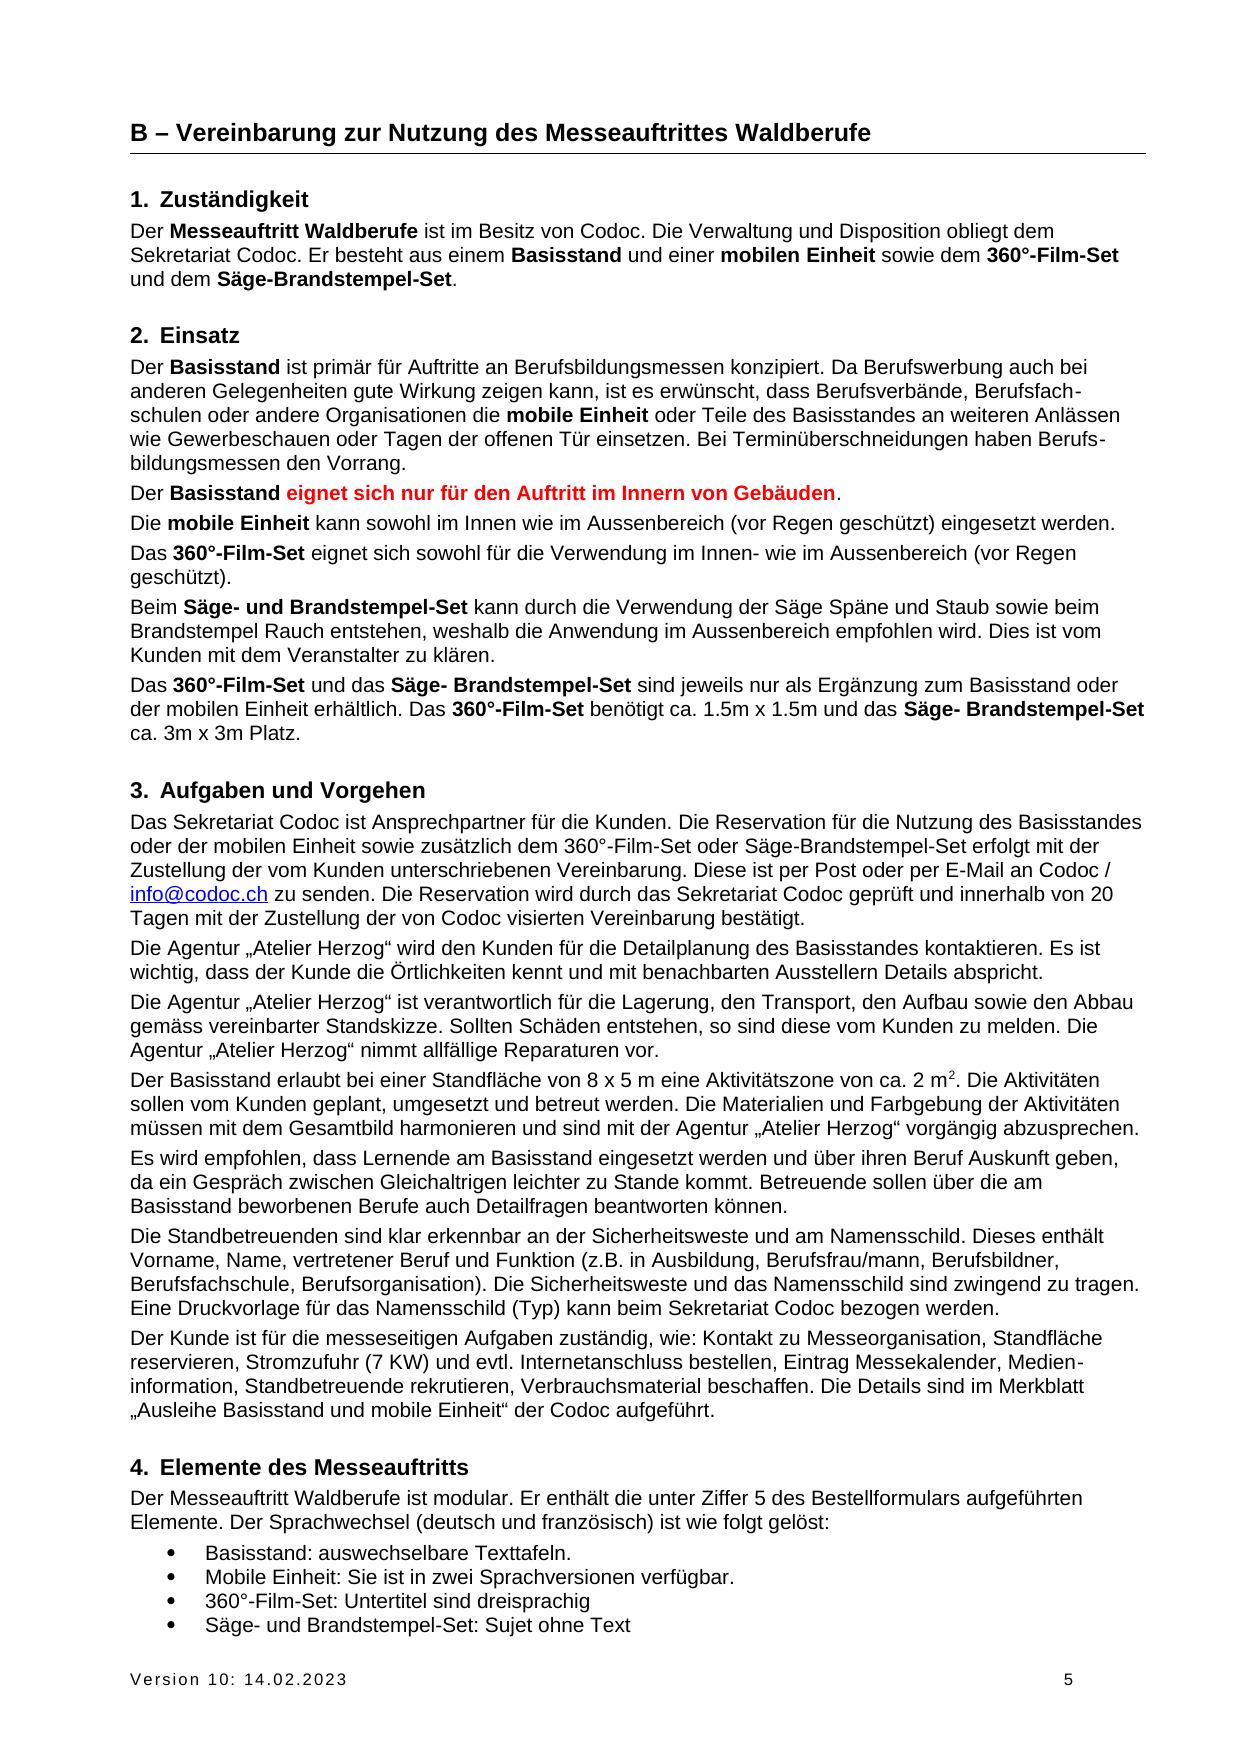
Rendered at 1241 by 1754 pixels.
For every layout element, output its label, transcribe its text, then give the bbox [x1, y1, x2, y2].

text Der Messeauftritt Waldberufe ist im Besitz von Codoc. Die Verwaltung und Disposition obliegt dem Sekretariat Codoc. Er besteht aus einem Basisstand und einer mobilen Einheit sowie dem 360°-Film-Set und dem Säge-Brandstempel-Set. [130, 218, 1146, 290]
text Das 360°-Film-Set eignet sich sowohl für die Verwendung im Innen- wie im Aussenbereich (vor Regen geschützt). [130, 541, 1146, 589]
text Das Sekretariat Codoc ist Ansprechpartner für die Kunden. Die Reservation für die Nutzung des Basisstandes oder der mobilen Einheit sowie zusätzlich dem 360°-Film-Set oder Säge-Brandstempel-Set erfolgt mit der Zustellung der vom Kunden unterschriebenen Vereinbarung. Diese ist per Post oder per E-Mail an Codoc / info@codoc.ch zu senden. Die Reservation wird durch das Sekretariat Codoc geprüft und innerhalb von 20 Tagen mit der Zustellung der von Codoc visierten Vereinbarung bestätigt. [130, 809, 1146, 929]
text B – Vereinbarung zur Nutzung des Messeauftrittes Waldberufe [130, 118, 1146, 153]
list Mobile Einheit: Sie ist in zwei Sprachversionen verfügbar. [167, 1564, 1146, 1588]
text Das 360°-Film-Set und das Säge- Brandstempel-Set sind jeweils nur als Ergänzung zum Basisstand oder der mobilen Einheit erhältlich. Das 360°-Film-Set benötigt ca. 1.5m x 1.5m und das Säge- Brandstempel-Set ca. 3m x 3m Platz. [130, 673, 1146, 745]
list 360°-Film-Set: Untertitel sind dreisprachig [167, 1588, 1146, 1613]
list Basisstand: auswechselbare Texttafeln. [167, 1540, 1146, 1564]
text Die mobile Einheit kann sowohl im Innen wie im Aussenbereich (vor Regen geschützt) eingesetzt werden. [130, 511, 1146, 535]
text Der Basisstand eignet sich nur für den Auftritt im Innern von Gebäuden. [130, 481, 1146, 504]
text 4. Elemente des Messeauftritts [130, 1454, 1146, 1480]
text Die Standbetreuenden sind klar erkennbar an der Sicherheitsweste und am Namensschild. Dieses enthält Vorname, Name, vertretener Beruf und Funktion (z.B. in Ausbildung, Berufsfrau/mann, Berufsbildner, Berufsfachschule, Berufsorganisation). Die Sicherheitsweste und das Namensschild sind zwingend zu tragen. Eine Druckvorlage für das Namensschild (Typ) kann beim Sekretariat Codoc bezogen werden. [130, 1224, 1146, 1320]
list Säge- und Brandstempel-Set: Sujet ohne Text [167, 1613, 1146, 1637]
text Der Basisstand ist primär für Auftritte an Berufsbildungsmessen konzipiert. Da Berufswerbung auch bei anderen Gelegenheiten gute Wirkung zeigen kann, ist es erwünscht, dass Berufsverbände, Berufsfachschulen oder andere Organisationen die mobile Einheit oder Teile des Basisstandes an weiteren Anlässen wie Gewerbeschauen oder Tagen der offenen Tür einsetzen. Bei Terminüberschneidungen haben Berufsbildungsmessen den Vorrang. [130, 354, 1146, 474]
text Der Kunde ist für die messeseitigen Aufgaben zuständig, wie: Kontakt zu Messeorganisation, Standfläche reservieren, Stromzufuhr (7 KW) und evtl. Internetanschluss bestellen, Eintrag Messekalender, Medieninformation, Standbetreuende rekrutieren, Verbrauchsmaterial beschaffen. Die Details sind im Merkblatt „Ausleihe Basisstand und mobile Einheit“ der Codoc aufgeführt. [130, 1326, 1146, 1422]
text Beim Säge- und Brandstempel-Set kann durch die Verwendung der Säge Späne und Staub sowie beim Brandstempel Rauch entstehen, weshalb die Anwendung im Aussenbereich empfohlen wird. Dies ist vom Kunden mit dem Veranstalter zu klären. [130, 595, 1146, 667]
text Die Agentur „Atelier Herzog“ ist verantwortlich für die Lagerung, den Transport, den Aufbau sowie den Abbau gemäss vereinbarter Standskizze. Sollten Schäden entstehen, so sind diese vom Kunden zu melden. Die Agentur „Atelier Herzog“ nimmt allfällige Reparaturen vor. [130, 990, 1146, 1062]
text Der Basisstand erlaubt bei einer Standfläche von 8 x 5 m eine Aktivitätszone von ca. 2 m2. Die Aktivitäten sollen vom Kunden geplant, umgesetzt und betreut werden. Die Materialien und Farbgebung der Aktivitäten müssen mit dem Gesamtbild harmonieren und sind mit der Agentur „Atelier Herzog“ vorgängig abzusprechen. [130, 1068, 1146, 1140]
text 1. Zuständigkeit [130, 186, 1146, 212]
text 2. Einsatz [130, 322, 1146, 348]
text Es wird empfohlen, dass Lernende am Basisstand eingesetzt werden und über ihren Beruf Auskunft geben, da ein Gespräch zwischen Gleichaltrigen leichter zu Stande kommt. Betreuende sollen über die am Basisstand beworbenen Berufe auch Detailfragen beantworten können. [130, 1146, 1146, 1218]
text Der Messeauftritt Waldberufe ist modular. Er enthält die unter Ziffer 5 des Bestellformulars aufgeführten Elemente. Der Sprachwechsel (deutsch und französisch) ist wie folgt gelöst: [130, 1486, 1146, 1534]
text 3. Aufgaben und Vorgehen [130, 777, 1146, 803]
text Die Agentur „Atelier Herzog“ wird den Kunden für die Detailplanung des Basisstandes kontaktieren. Es ist wichtig, dass der Kunde die Örtlichkeiten kennt und mit benachbarten Ausstellern Details abspricht. [130, 936, 1146, 983]
